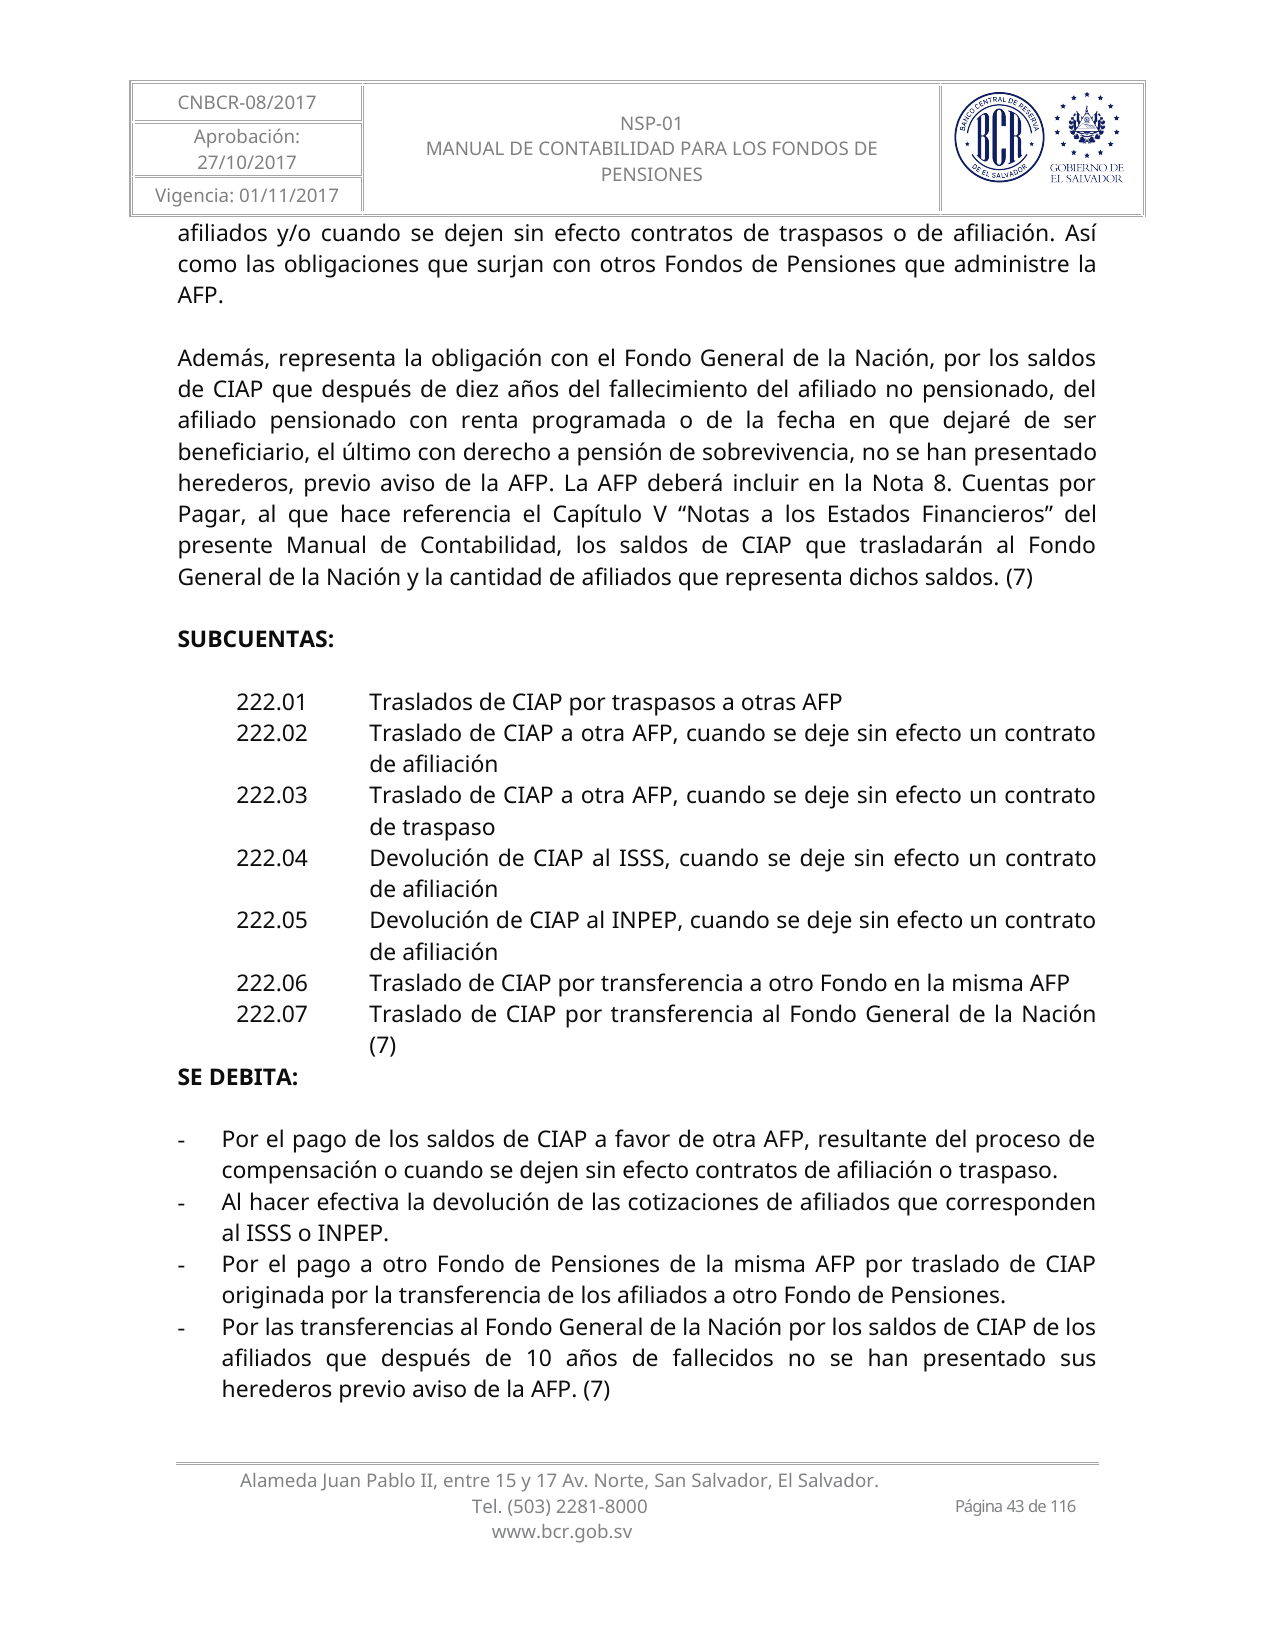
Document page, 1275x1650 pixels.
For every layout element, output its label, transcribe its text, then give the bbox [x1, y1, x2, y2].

list Por el pago de los saldos de CIAP a favor de otra AFP, resultante del proceso de compensación o cuando se dejen sin efecto contratos de afiliación o traspaso. [177, 1123, 1098, 1185]
list Al hacer efectiva la devolución de las cotizaciones de afiliados que corresponden al ISSS o INPEP. [177, 1185, 1098, 1248]
list Traslado de CIAP a otra AFP, cuando se deje sin efecto un contrato de traspaso [236, 779, 1098, 842]
text SE DEBITA: [177, 1060, 1098, 1092]
list Por el pago a otro Fondo de Pensiones de la misma AFP por traslado de CIAP originada por la transferencia de los afiliados a otro Fondo de Pensiones. [177, 1248, 1098, 1310]
list Devolución de CIAP al INPEP, cuando se deje sin efecto un contrato de afiliación [236, 904, 1098, 967]
text SUBCUENTAS: [177, 623, 1098, 654]
list Traslado de CIAP por transferencia a otro Fondo en la misma AFP [236, 967, 1098, 998]
text Además, representa la obligación con el Fondo General de la Nación, por los saldos de CIAP que después de diez años del fallecimiento del afiliado no pensionado, del afiliado pensionado con renta programada o de la fecha en que dejaré de ser beneficiario, el último con derecho a pensión de sobrevivencia, no se han presentado herederos, previo aviso de la AFP. La AFP deberá incluir en la Nota 8. Cuentas por Pagar, al que hace referencia el Capítulo V “Notas a los Estados Financieros” del presente Manual de Contabilidad, los saldos de CIAP que trasladarán al Fondo General de la Nación y la cantidad de afiliados que representa dichos saldos. (7) [177, 342, 1098, 592]
list Traslados de CIAP por traspasos a otras AFP [236, 685, 1098, 717]
list Traslado de CIAP a otra AFP, cuando se deje sin efecto un contrato de afiliación [236, 717, 1098, 779]
picture [951, 92, 1126, 185]
list Devolución de CIAP al ISSS, cuando se deje sin efecto un contrato de afiliación [236, 842, 1098, 904]
list Por las transferencias al Fondo General de la Nación por los saldos de CIAP de los afiliados que después de 10 años de fallecidos no se han presentado sus herederos previo aviso de la AFP. (7) [177, 1310, 1098, 1404]
list Traslado de CIAP por transferencia al Fondo General de la Nación (7) [236, 998, 1098, 1060]
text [177, 148, 1098, 216]
